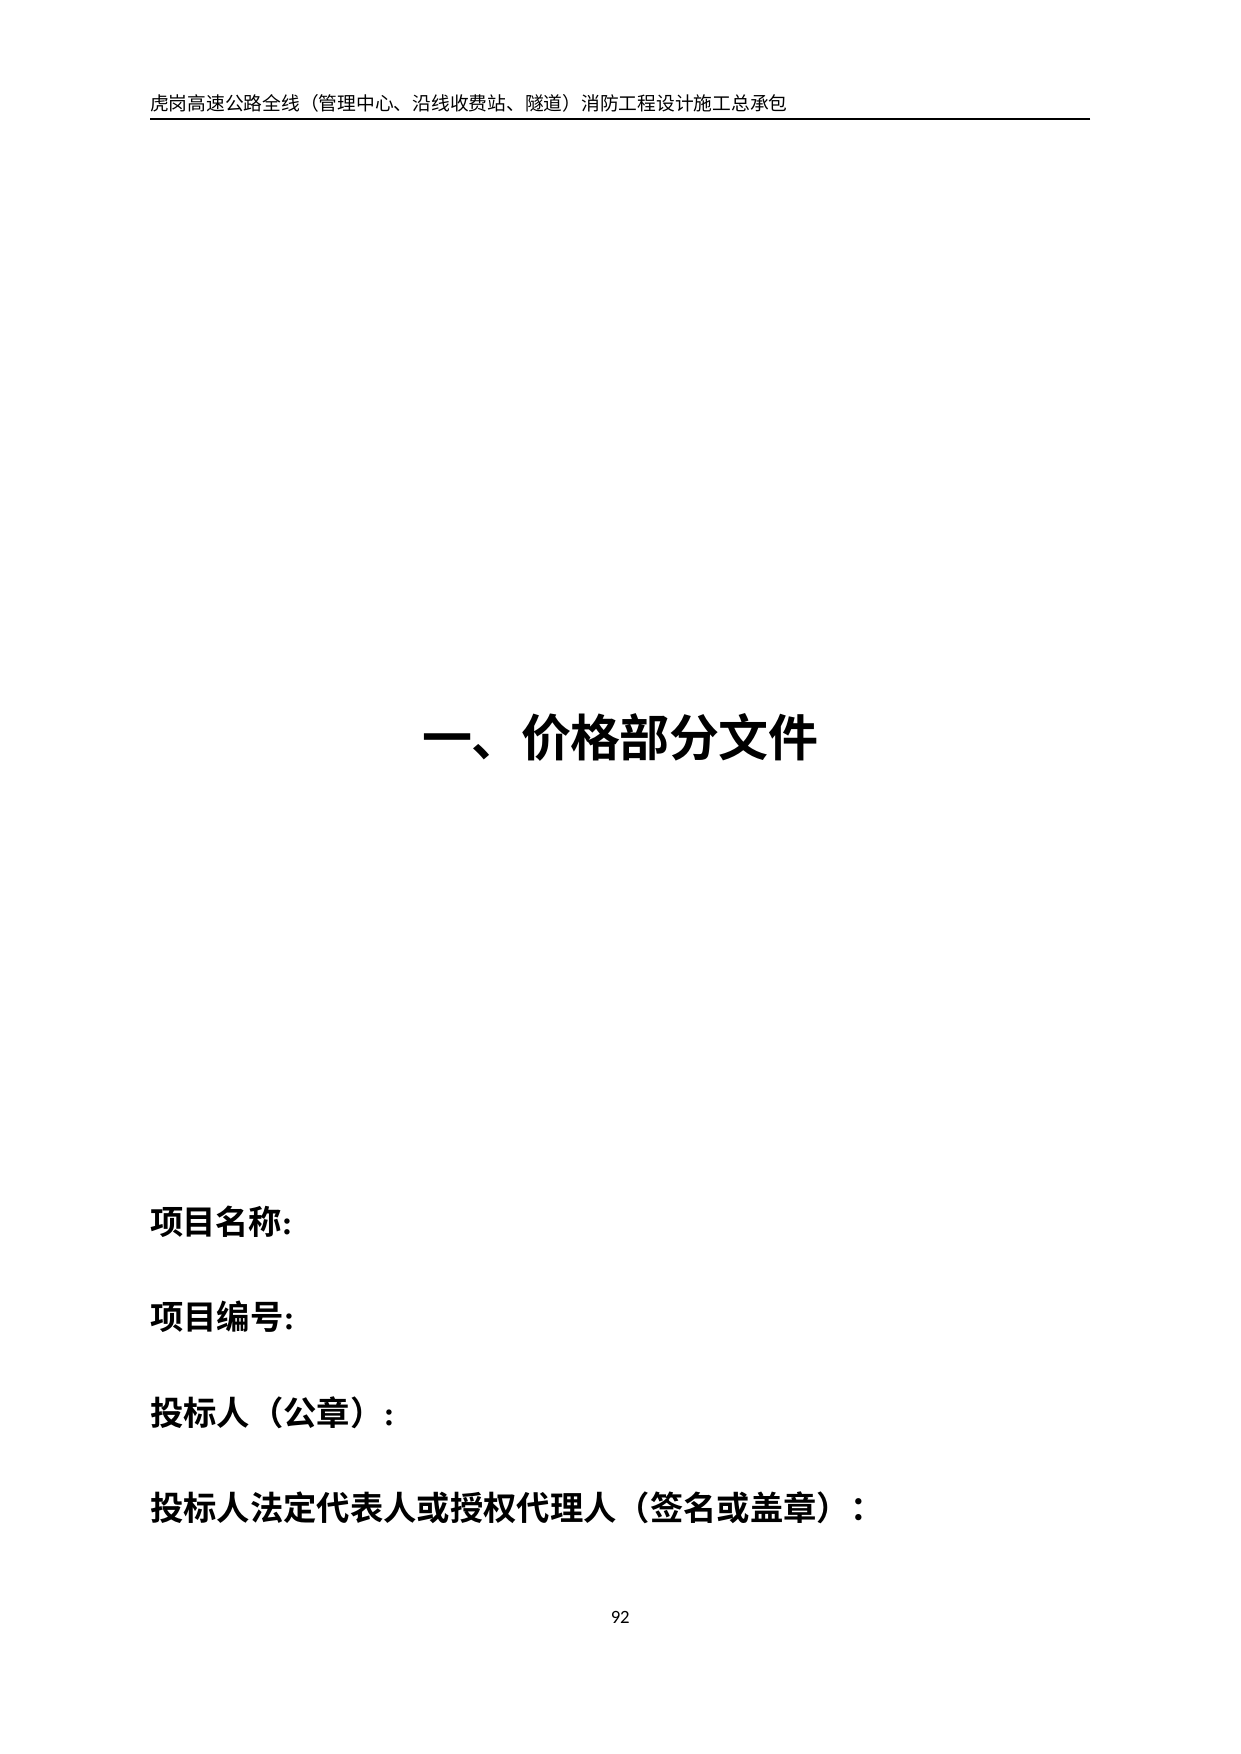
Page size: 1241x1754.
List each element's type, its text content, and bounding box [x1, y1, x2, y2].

text 一、价格部分文件 [150, 686, 1090, 783]
text 投标人（公章）: [150, 1378, 1090, 1443]
text 项目名称: [150, 1187, 1090, 1252]
text 项目编号: [150, 1283, 1090, 1348]
text 投标人法定代表人或授权代理人（签名或盖章）： [150, 1473, 1090, 1538]
